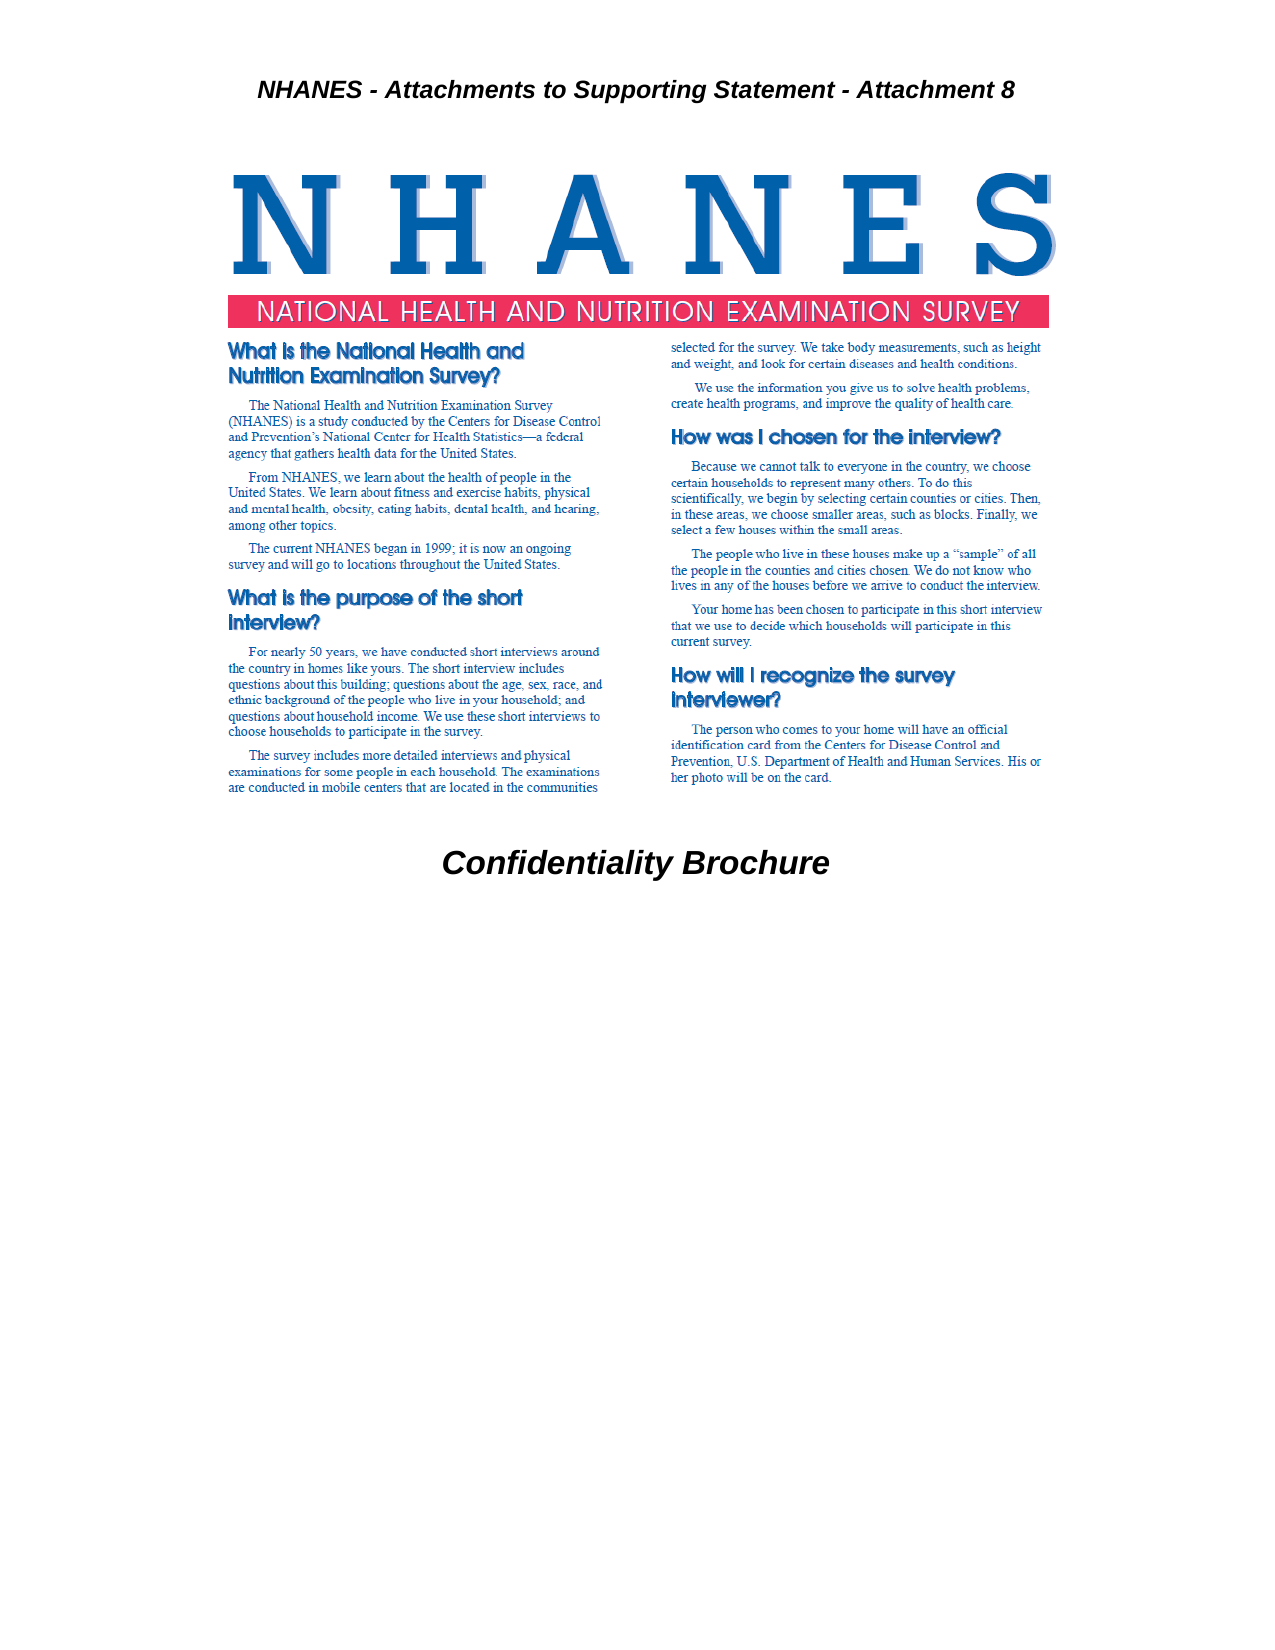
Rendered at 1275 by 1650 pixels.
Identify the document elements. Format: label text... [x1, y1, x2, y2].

subtitle Confidentiality Brochure [187, 843, 1087, 881]
